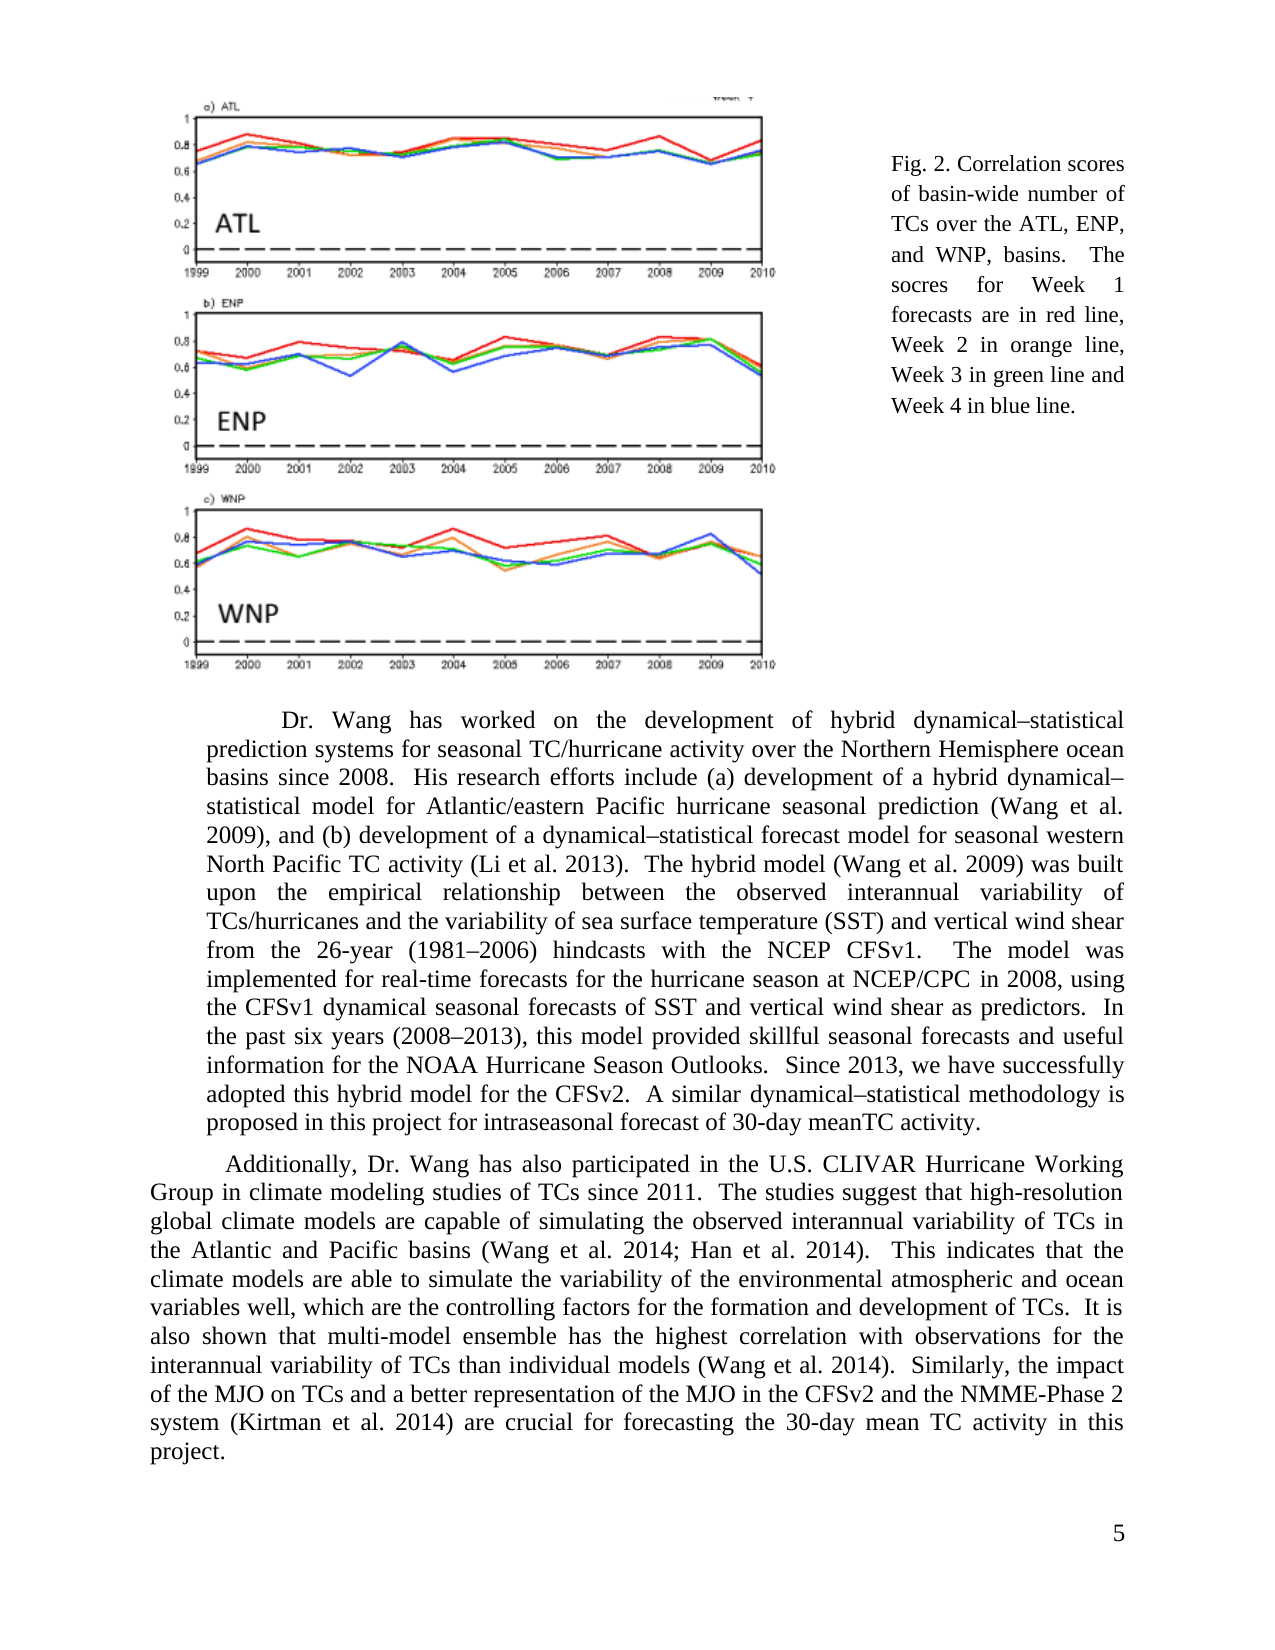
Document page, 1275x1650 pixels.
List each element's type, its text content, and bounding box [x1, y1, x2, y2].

text Additionally, Dr. Wang has also participated in the U.S. CLIVAR Hurricane Working Group in climate modeling studies of TCs since 2011. The studies suggest that high-resolution global climate models are capable of simulating the observed interannual variability of TCs in the Atlantic and Pacific basins (Wang et al. 2014; Han et al. 2014). This indicates that the climate models are able to simulate the variability of the environmental atmospheric and ocean variables well, which are the controlling factors for the formation and development of TCs. It is also shown that multi-model ensemble has the highest correlation with observations for the interannual variability of TCs than individual models (Wang et al. 2014). Similarly, the impact of the MJO on TCs and a better representation of the MJO in the CFSv2 and the NMME-Phase 2 system (Kirtman et al. 2014) are crucial for forecasting the 30-day mean TC activity in this project. [150, 1149, 1125, 1465]
text Dr. Wang has worked on the development of hybrid dynamical–statistical prediction systems for seasonal TC/hurricane activity over the Northern Hemisphere ocean basins since 2008. His research efforts include (a) development of a hybrid dynamical–statistical model for Atlantic/eastern Pacific hurricane seasonal prediction (Wang et al. 2009), and (b) development of a dynamical–statistical forecast model for seasonal western North Pacific TC activity (Li et al. 2013). The hybrid model (Wang et al. 2009) was built upon the empirical relationship between the observed interannual variability of TCs/hurricanes and the variability of sea surface temperature (SST) and vertical wind shear from the 26-year (1981–2006) hindcasts with the NCEP CFSv1. The model was implemented for real-time forecasts for the hurricane season at NCEP/CPC in 2008, using the CFSv1 dynamical seasonal forecasts of SST and vertical wind shear as predictors. In the past six years (2008–2013), this model provided skillful seasonal forecasts and useful information for the NOAA Hurricane Season Outlooks. Since 2013, we have successfully adopted this hybrid model for the CFSv2. A similar dynamical–statistical methodology is proposed in this project for intraseasonal forecast of 30-day meanTC activity. [206, 705, 1125, 1136]
text Fig. 2. Correlation scores of basin-wide number of TCs over the ATL, ENP, and WNP, basins. The socres for Week 1 forecasts are in red line, Week 2 in orange line, Week 3 in green line and Week 4 in blue line. [816, 150, 1125, 418]
